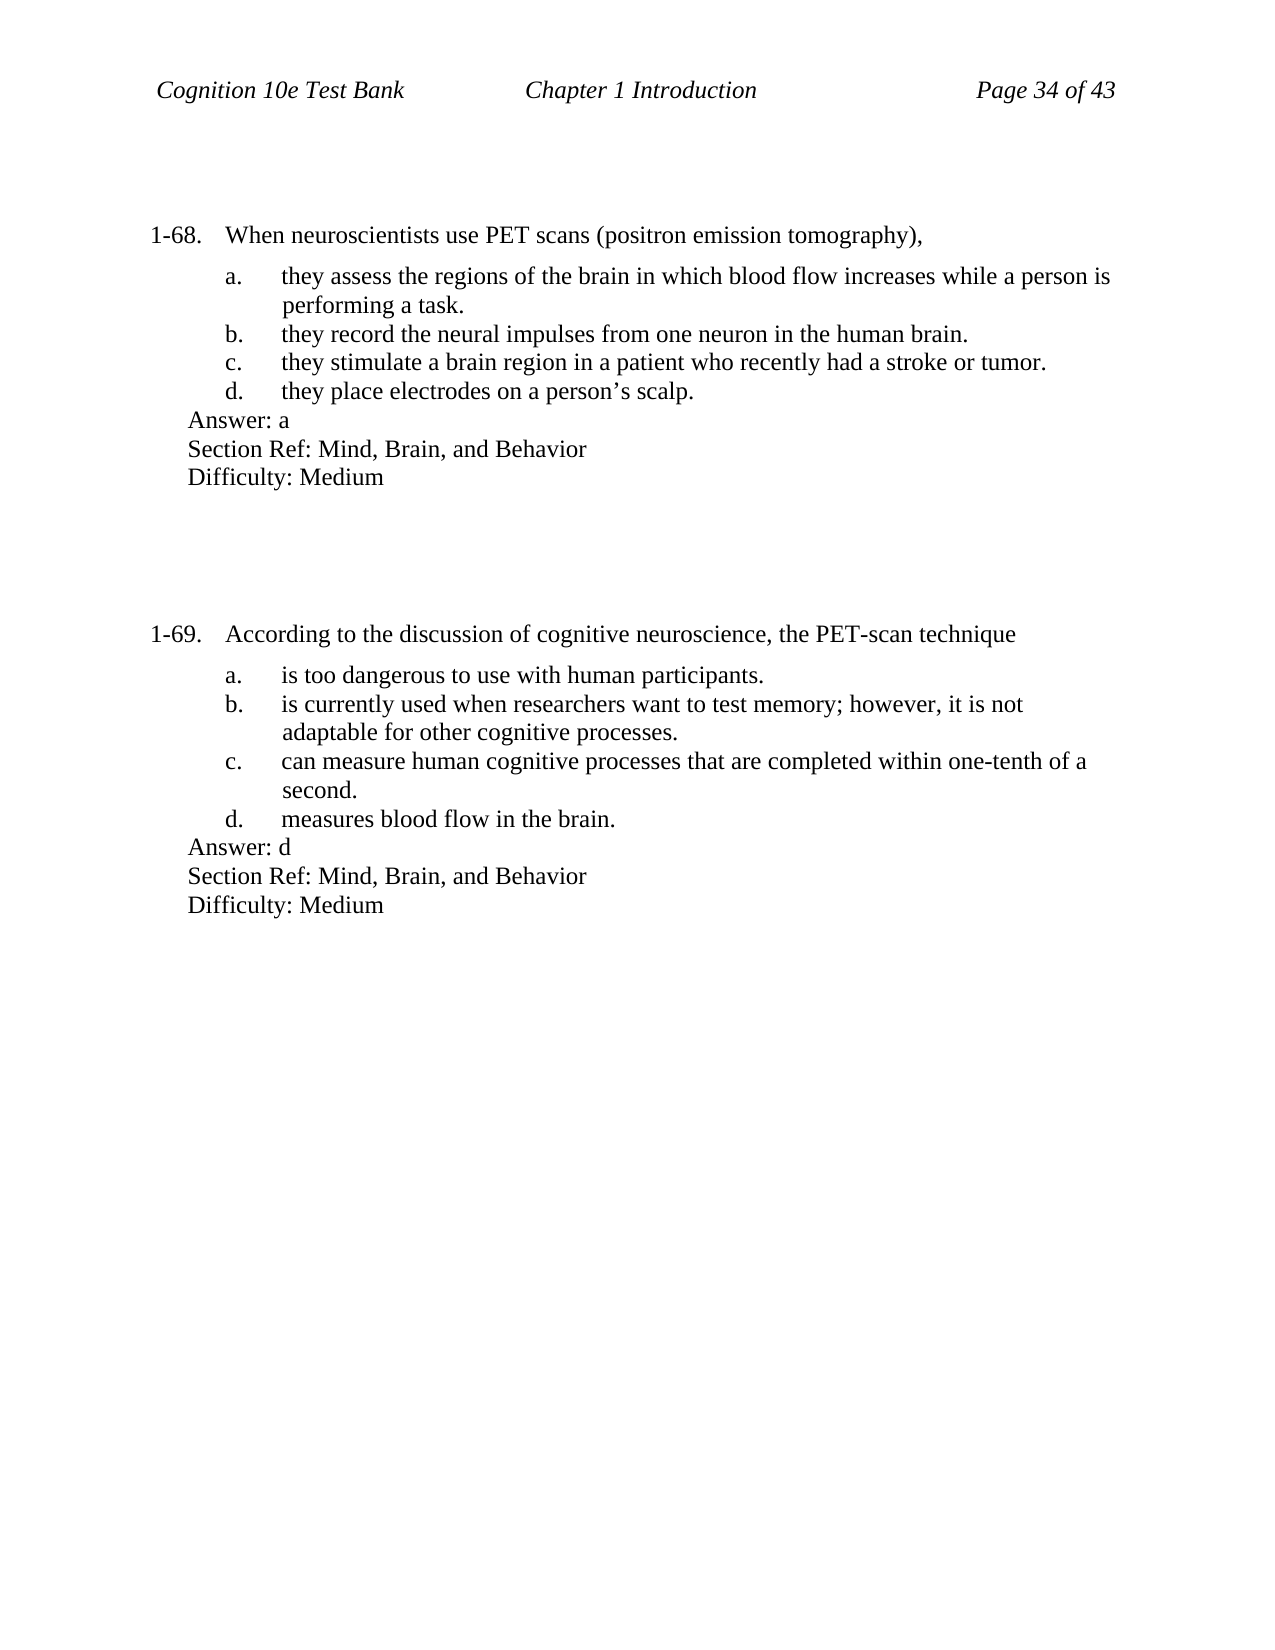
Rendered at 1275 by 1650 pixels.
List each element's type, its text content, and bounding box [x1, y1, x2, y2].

text d. they place electrodes on a person’s scalp. [150, 376, 1125, 405]
text 1-68. When neuroscientists use PET scans (positron emission tomography), [150, 220, 1125, 249]
text a. they assess the regions of the brain in which blood flow increases while a person is performing a task. [150, 261, 1125, 319]
text Difficulty: Medium [187, 890, 1125, 919]
text 1-69. According to the discussion of cognitive neuroscience, the PET-scan technique [150, 619, 1125, 647]
text c. can measure human cognitive processes that are completed within one-tenth of a second. [150, 746, 1125, 804]
text Difficulty: Medium [187, 462, 1125, 491]
text Answer: d [187, 832, 1125, 861]
text b. they record the neural impulses from one neuron in the human brain. [150, 319, 1125, 347]
text Section Ref: Mind, Brain, and Behavior [187, 434, 1125, 462]
text d. measures blood flow in the brain. [150, 804, 1125, 832]
text a. is too dangerous to use with human participants. [150, 660, 1125, 689]
text c. they stimulate a brain region in a patient who recently had a stroke or tumor. [150, 347, 1125, 376]
text Section Ref: Mind, Brain, and Behavior [187, 861, 1125, 890]
text b. is currently used when researchers want to test memory; however, it is not adaptable for other cognitive processes. [150, 689, 1125, 746]
text Answer: a [187, 405, 1125, 434]
